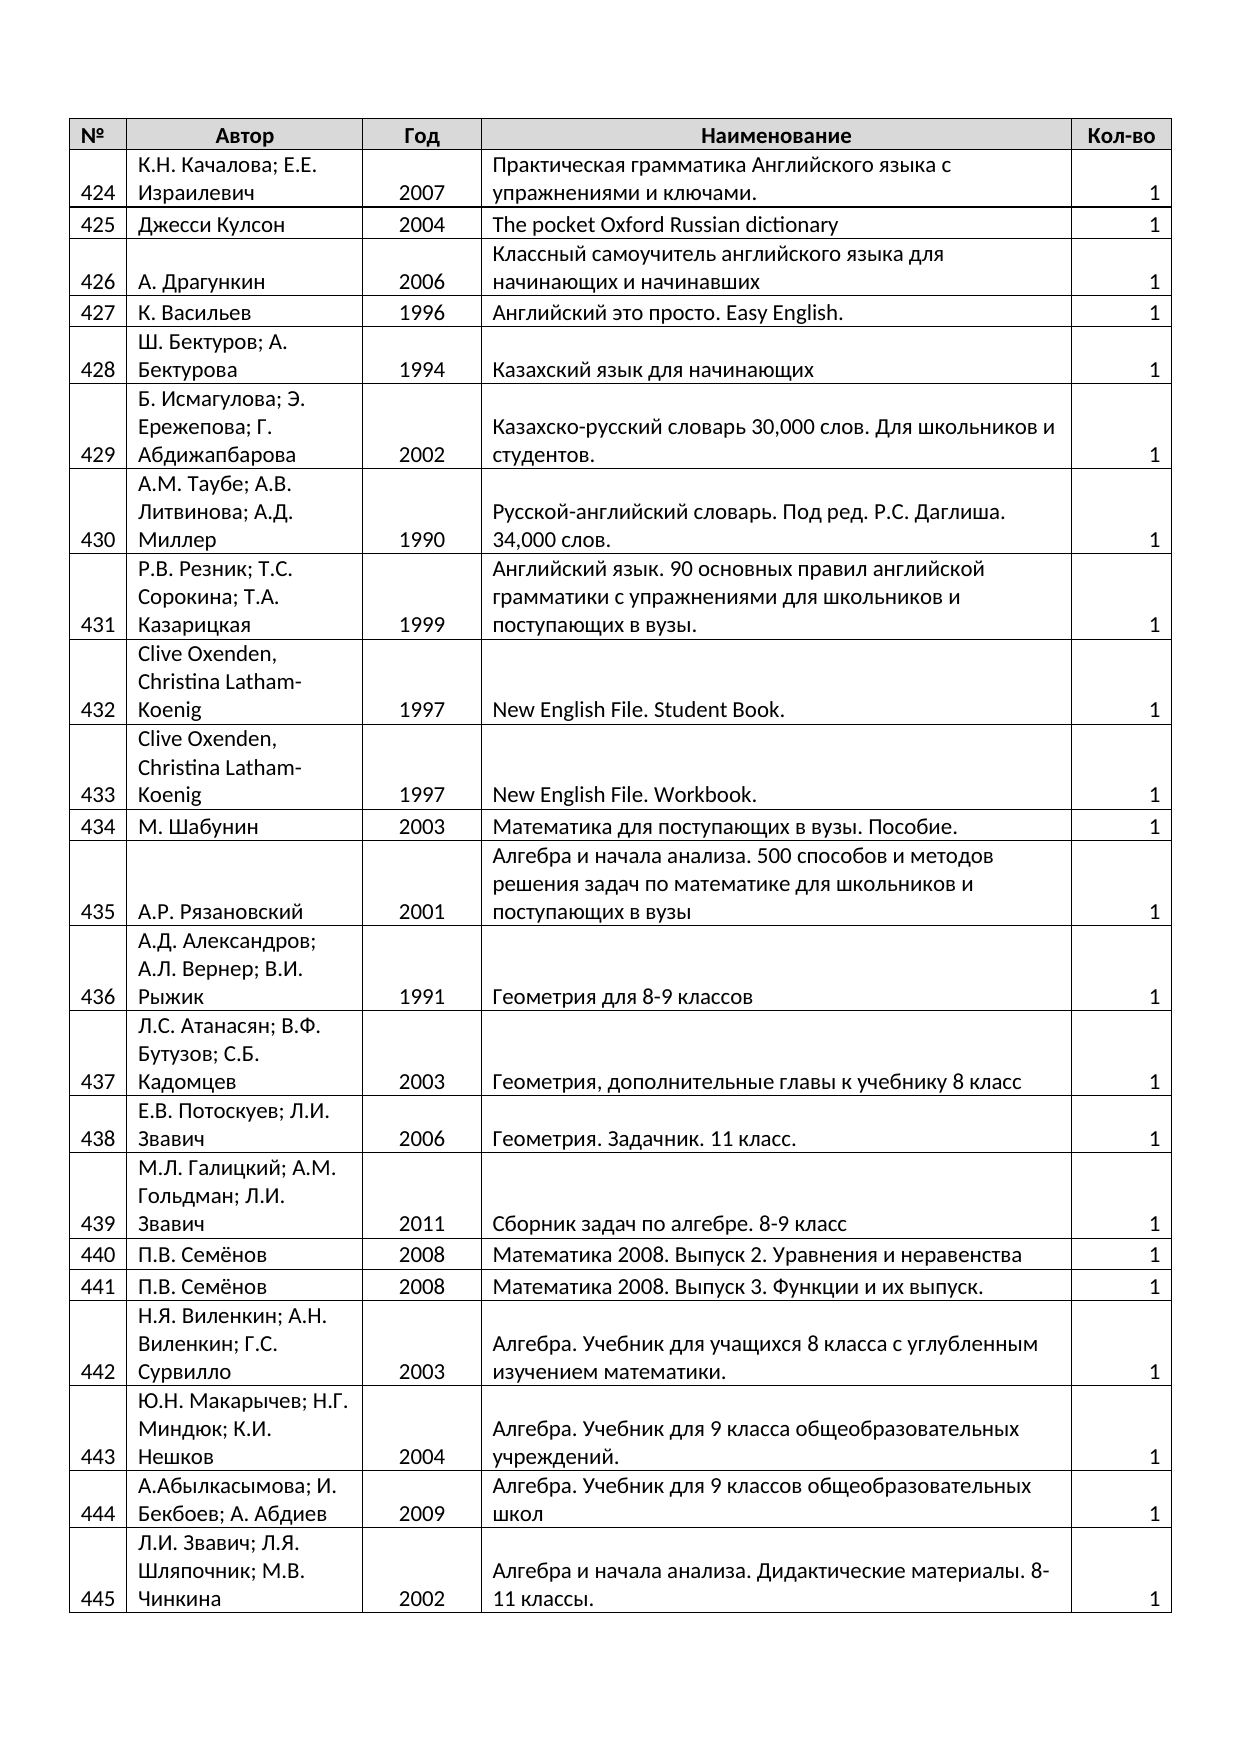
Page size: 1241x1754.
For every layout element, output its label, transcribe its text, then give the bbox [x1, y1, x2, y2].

table_cell New English File. Student Book. [482, 640, 1071, 723]
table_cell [127, 1528, 362, 1612]
table_cell 439 [70, 1153, 126, 1237]
table_header Автор [127, 119, 362, 149]
table_cell 2002 [363, 384, 481, 468]
table_cell М. Шабунин [127, 810, 362, 840]
table_cell 1 [1072, 554, 1171, 638]
table_header Наименование [482, 119, 1071, 149]
table_cell 429 [70, 384, 126, 468]
table_cell 2006 [363, 1096, 481, 1152]
table_cell Л.С. Атанасян; В.Ф. Бутузов; С.Б. Кадомцев [127, 1011, 362, 1095]
table_cell Классный самоучитель английского языка для начинающих и начинавших [482, 239, 1071, 295]
table_cell Алгебра. Учебник для 9 классов общеобразовательных школ [482, 1471, 1071, 1527]
table_cell 1 [1072, 1270, 1171, 1300]
table_cell А. Драгункин [127, 239, 362, 295]
table_cell 1 [1072, 1301, 1171, 1385]
table_cell Английский язык. 90 основных правил английской грамматики с упражнениями для школьников и поступающих в вузы. [482, 554, 1071, 638]
table_cell 438 [70, 1096, 126, 1152]
table_cell А.М. Таубе; А.В. Литвинова; А.Д. Миллер [127, 469, 362, 553]
table_cell 433 [70, 725, 126, 809]
table_cell Геометрия. Задачник. 11 класс. [482, 1096, 1071, 1152]
table_cell 2006 [363, 239, 481, 295]
table_cell Сборник задач по алгебре. 8-9 класс [482, 1153, 1071, 1237]
table_cell Казахско-русский словарь 30,000 слов. Для школьников и студентов. [482, 384, 1071, 468]
table_cell 2003 [363, 1301, 481, 1385]
table_cell 442 [70, 1301, 126, 1385]
table_cell 1997 [363, 640, 481, 723]
table_cell 1 [1072, 725, 1171, 809]
table_cell 1 [1072, 150, 1171, 206]
table_cell Практическая грамматика Английского языка с упражнениями и ключами. [482, 150, 1071, 206]
table_cell Алгебра и начала анализа. Дидактические материалы. 8-11 классы. [482, 1528, 1071, 1612]
table_cell 2004 [363, 208, 481, 238]
table_cell 1999 [363, 554, 481, 638]
table_cell 1 [1072, 239, 1171, 295]
table_cell 1 [1072, 1386, 1171, 1470]
table_cell 434 [70, 810, 126, 840]
table_cell 1994 [363, 327, 481, 383]
table_cell П.В. Семёнов [127, 1239, 362, 1269]
table_cell 2003 [363, 1011, 481, 1095]
table_header № [70, 119, 126, 149]
table_cell Алгебра. Учебник для учащихся 8 класса с углубленным изучением математики. [482, 1301, 1071, 1385]
table_cell 1 [1072, 1528, 1171, 1612]
table_cell 1 [1072, 1096, 1171, 1152]
table_cell 1990 [363, 469, 481, 553]
table_cell 441 [70, 1270, 126, 1300]
table_cell 424 [70, 150, 126, 206]
table_cell 1 [1072, 640, 1171, 723]
table_cell Английский это просто. Easy English. [482, 296, 1071, 326]
table_cell 436 [70, 926, 126, 1010]
table_cell 1991 [363, 926, 481, 1010]
table_cell А.Р. Рязановский [127, 841, 362, 925]
table_cell New English File. Workbook. [482, 725, 1071, 809]
table_cell 1 [1072, 327, 1171, 383]
table_cell 1 [1072, 384, 1171, 468]
table_cell 443 [70, 1386, 126, 1470]
table_cell 440 [70, 1239, 126, 1269]
table_cell Е.В. Потоскуев; Л.И. Звавич [127, 1096, 362, 1152]
table_cell 2001 [363, 841, 481, 925]
table_cell 1 [1072, 1471, 1171, 1527]
table_cell 435 [70, 841, 126, 925]
table_cell 430 [70, 469, 126, 553]
table_cell 1 [1072, 296, 1171, 326]
table_cell 1 [1072, 926, 1171, 1010]
table_cell К. Васильев [127, 296, 362, 326]
table_cell Математика 2008. Выпуск 3. Функции и их выпуск. [482, 1270, 1071, 1300]
table_cell 2008 [363, 1239, 481, 1269]
table_cell Математика для поступающих в вузы. Пособие. [482, 810, 1071, 840]
table_cell А.Абылкасымова; И. Бекбоев; А. Абдиев [127, 1471, 362, 1527]
table_cell Ш. Бектуров; А. Бектурова [127, 327, 362, 383]
table_cell Алгебра и начала анализа. 500 способов и методов решения задач по математике для школьников и поступающих в вузы [482, 841, 1071, 925]
table_cell Геометрия для 8-9 классов [482, 926, 1071, 1010]
table_cell К.Н. Качалова; Е.Е. Израилевич [127, 150, 362, 206]
table_cell 2008 [363, 1270, 481, 1300]
table_cell Clive Oxenden, Christina Latham-Koenig [127, 725, 362, 809]
table_cell 1997 [363, 725, 481, 809]
table_cell Геометрия, дополнительные главы к учебнику 8 класс [482, 1011, 1071, 1095]
table_cell Р.В. Резник; Т.С. Сорокина; Т.А. Казарицкая [127, 554, 362, 638]
table_cell 427 [70, 296, 126, 326]
table_cell Русской-английский словарь. Под ред. Р.С. Даглиша. 34,000 слов. [482, 469, 1071, 553]
table_cell 432 [70, 640, 126, 723]
table_cell 431 [70, 554, 126, 638]
table_cell 1 [1072, 841, 1171, 925]
table_cell 1 [1072, 1153, 1171, 1237]
table_cell 2004 [363, 1386, 481, 1470]
table_cell 1996 [363, 296, 481, 326]
table_cell Б. Исмагулова; Э. Ережепова; Г. Абдижапбарова [127, 384, 362, 468]
table_cell П.В. Семёнов [127, 1270, 362, 1300]
table_header Год [363, 119, 481, 149]
table_cell 2002 [363, 1528, 481, 1612]
table_cell The pocket Oxford Russian dictionary [482, 208, 1071, 238]
table_cell М.Л. Галицкий; А.М. Гольдман; Л.И. Звавич [127, 1153, 362, 1237]
table_cell 426 [70, 239, 126, 295]
table_cell 437 [70, 1011, 126, 1095]
table_cell 2009 [363, 1471, 481, 1527]
table_cell 1 [1072, 208, 1171, 238]
table_cell 2007 [363, 150, 481, 206]
table_cell Ю.Н. Макарычев; Н.Г. Миндюк; К.И. Нешков [127, 1386, 362, 1470]
table_cell 1 [1072, 1239, 1171, 1269]
table_cell 425 [70, 208, 126, 238]
table_cell 428 [70, 327, 126, 383]
table_cell Clive Oxenden, Christina Latham-Koenig [127, 640, 362, 723]
table_cell 1 [1072, 469, 1171, 553]
table_cell 2003 [363, 810, 481, 840]
table_cell 1 [1072, 1011, 1171, 1095]
table_cell Н.Я. Виленкин; А.Н. Виленкин; Г.С. Сурвилло [127, 1301, 362, 1385]
table_cell 444 [70, 1471, 126, 1527]
table_cell 445 [70, 1528, 126, 1612]
table_cell Казахский язык для начинающих [482, 327, 1071, 383]
table_header Кол-во [1072, 119, 1171, 149]
table_cell Математика 2008. Выпуск 2. Уравнения и неравенства [482, 1239, 1071, 1269]
table_cell 2011 [363, 1153, 481, 1237]
table_cell 1 [1072, 810, 1171, 840]
table_cell Джесси Кулсон [127, 208, 362, 238]
table_cell А.Д. Александров; А.Л. Вернер; В.И. Рыжик [127, 926, 362, 1010]
table_cell Алгебра. Учебник для 9 класса общеобразовательных учреждений. [482, 1386, 1071, 1470]
